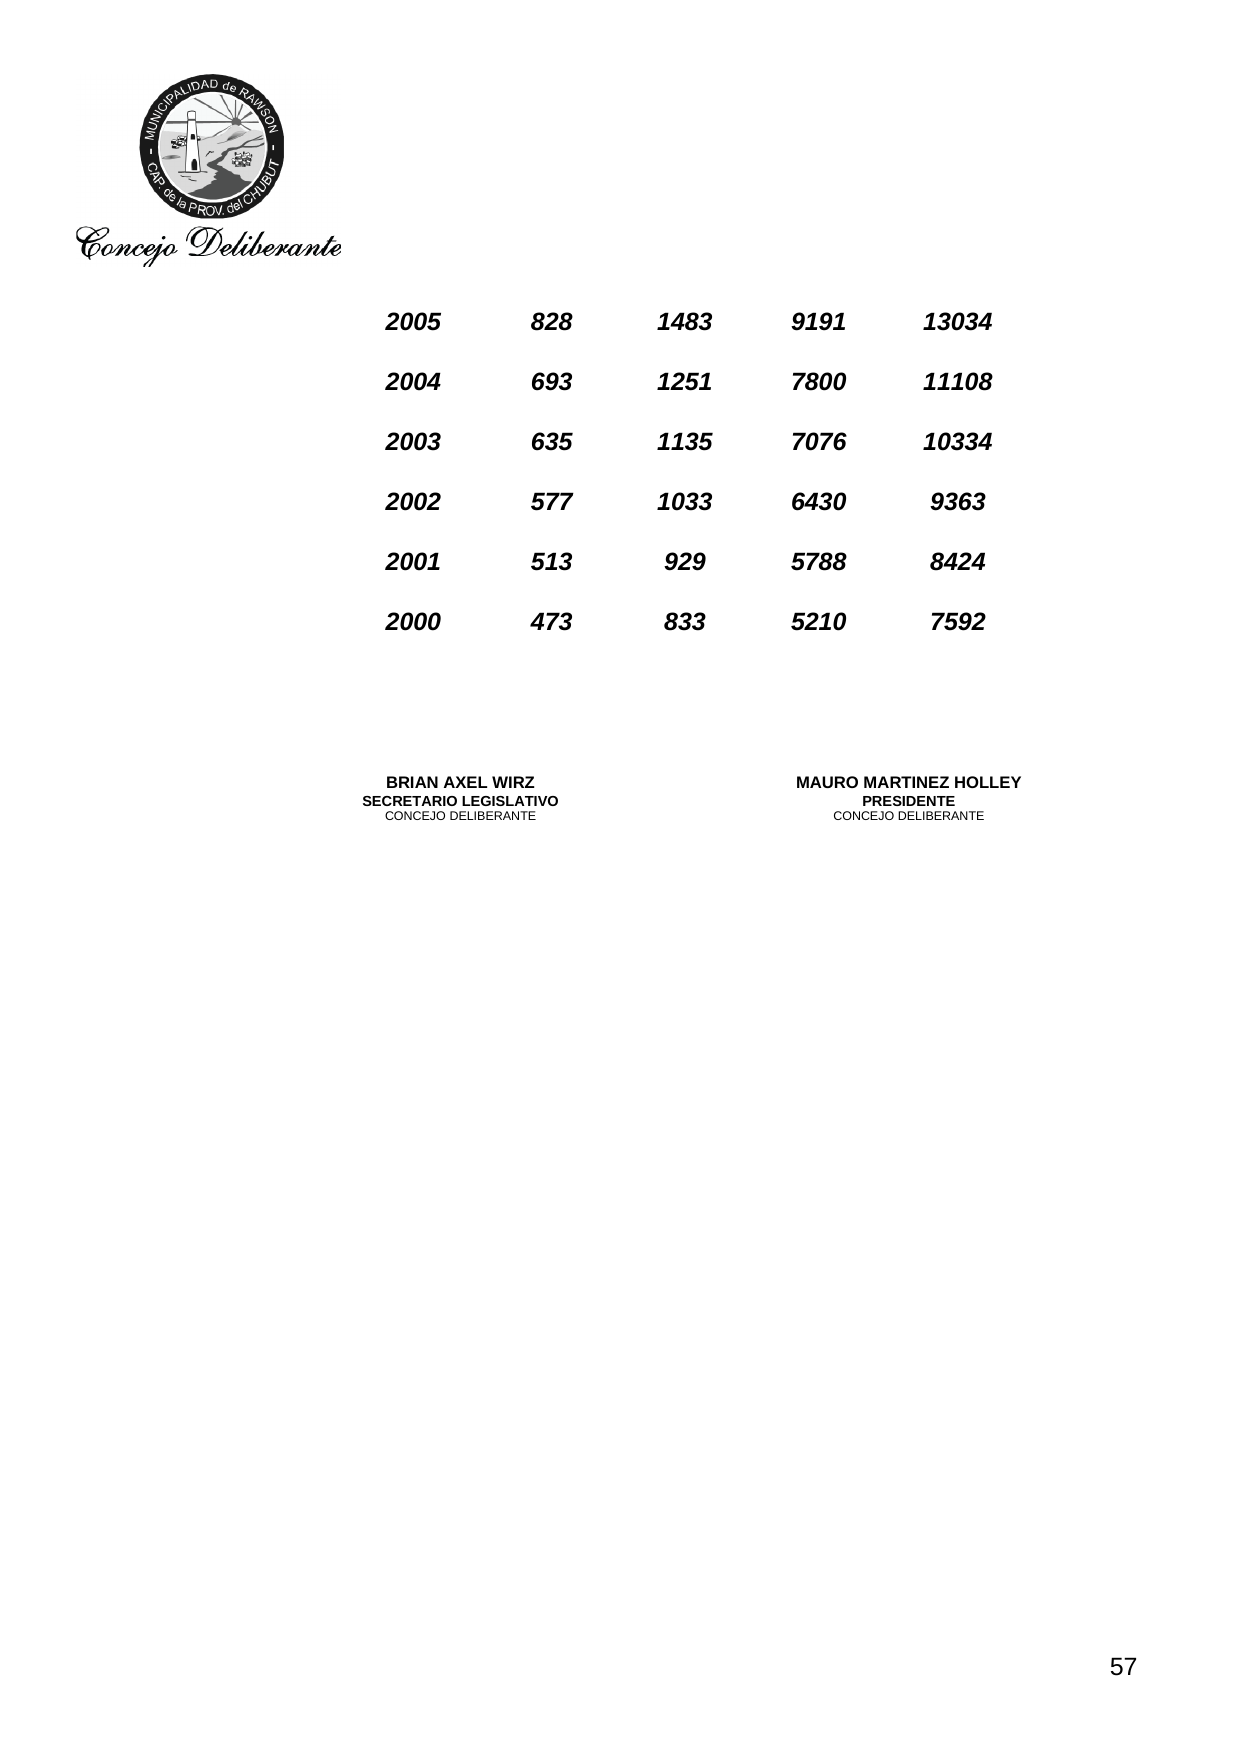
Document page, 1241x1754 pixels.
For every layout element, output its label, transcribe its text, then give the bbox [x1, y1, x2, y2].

table_cell 2003 [346, 402, 483, 462]
table_cell 635 [483, 402, 622, 462]
table_cell 10334 [890, 402, 1028, 462]
table_header MAURO MARTINEZ HOLLEY PRESIDENTE CONCEJO DELIBERANTE [685, 773, 1133, 823]
picture [75, 74, 341, 265]
table_cell 833 [622, 582, 750, 642]
table_cell 1483 [622, 282, 750, 342]
table_cell 2002 [346, 462, 483, 522]
table_cell 1251 [622, 342, 750, 402]
table_cell 1135 [622, 402, 750, 462]
table_cell 9191 [750, 282, 890, 342]
table_cell 2005 [346, 282, 483, 342]
table_cell 7592 [890, 582, 1028, 642]
table_cell 929 [622, 522, 750, 582]
table_header BRIAN AXEL WIRZ SECRETARIO LEGISLATIVO CONCEJO DELIBERANTE [236, 773, 684, 823]
table_cell 8424 [890, 522, 1028, 582]
table_cell 2000 [346, 582, 483, 642]
table_cell 11108 [890, 342, 1028, 402]
table_cell 13034 [890, 282, 1028, 342]
table_cell 828 [483, 282, 622, 342]
table_cell 2001 [346, 522, 483, 582]
table_cell 5210 [750, 582, 890, 642]
table_cell 5788 [750, 522, 890, 582]
table_cell 7800 [750, 342, 890, 402]
table_cell 6430 [750, 462, 890, 522]
table_cell 7076 [750, 402, 890, 462]
table_cell 1033 [622, 462, 750, 522]
table_cell 513 [483, 522, 622, 582]
table_cell 577 [483, 462, 622, 522]
table_cell 693 [483, 342, 622, 402]
table_cell 2004 [346, 342, 483, 402]
table_cell 473 [483, 582, 622, 642]
table_cell 9363 [890, 462, 1028, 522]
